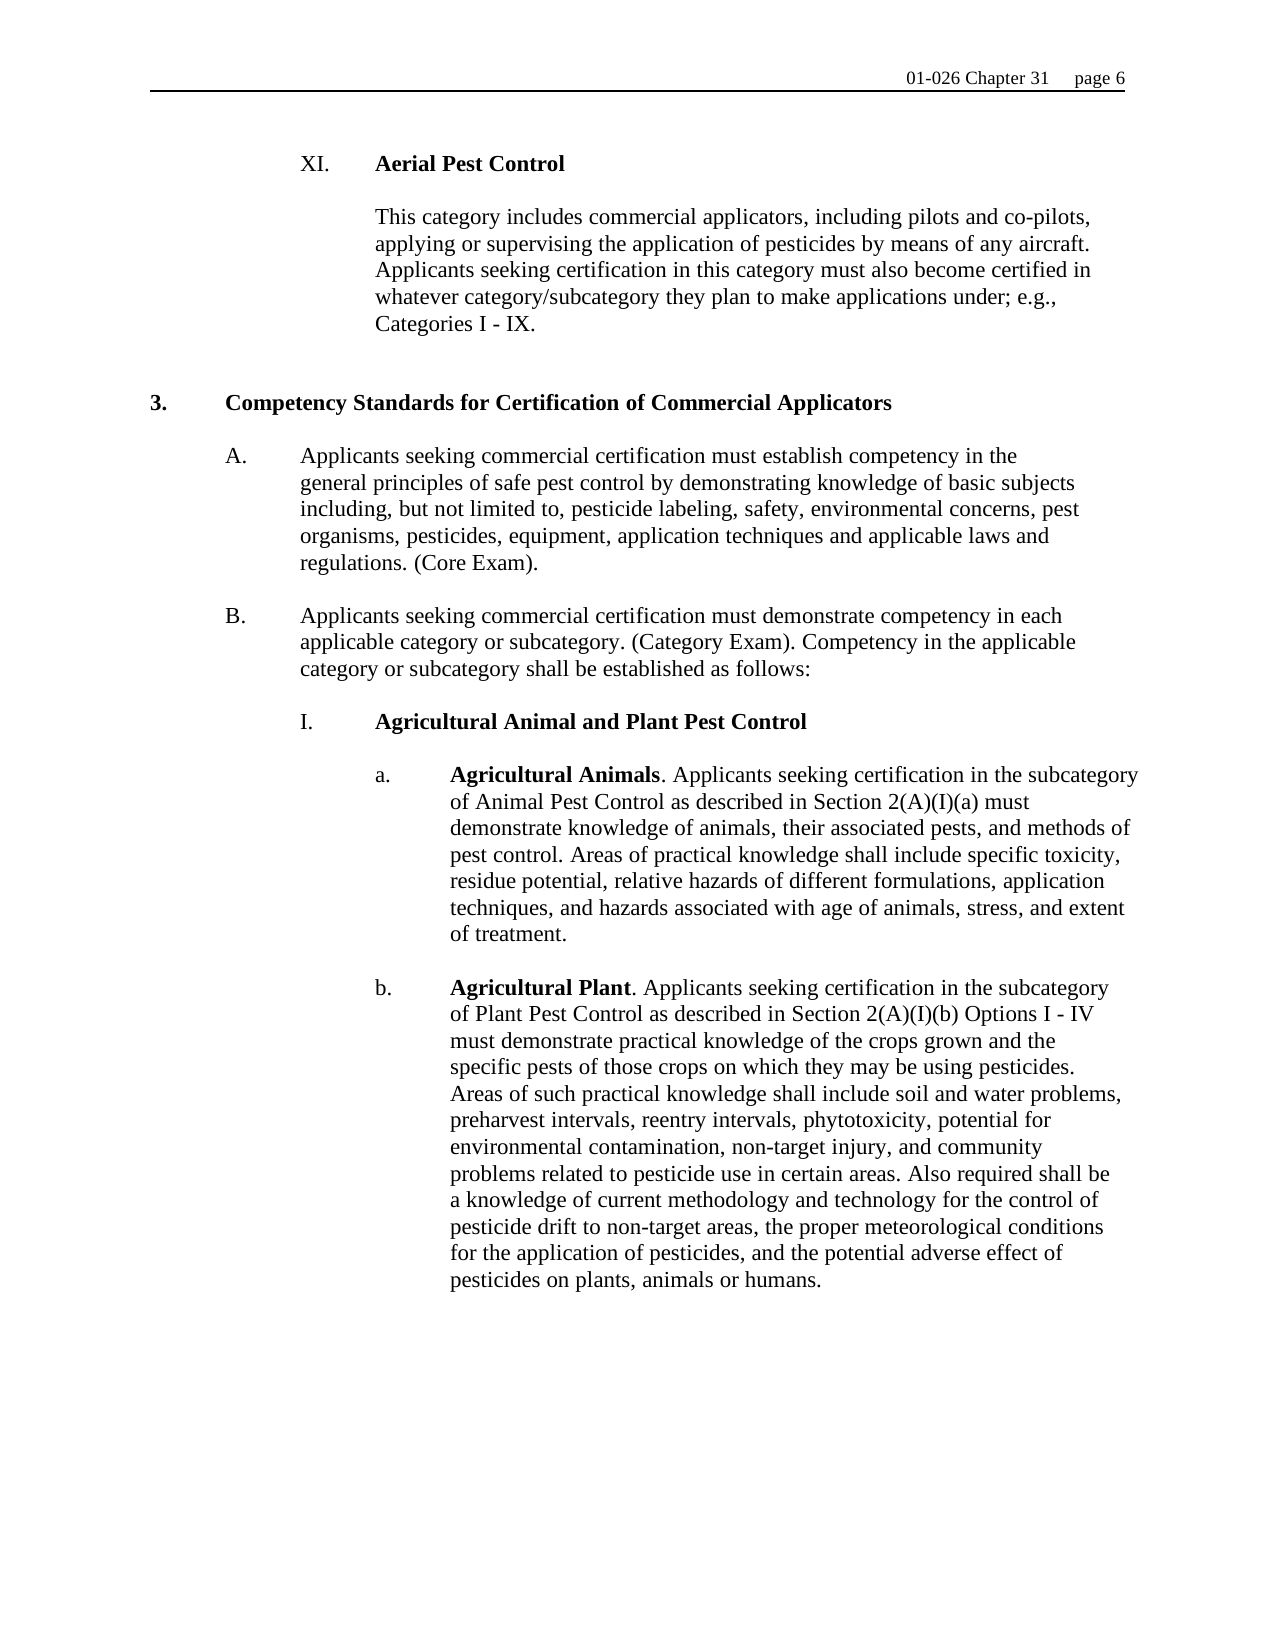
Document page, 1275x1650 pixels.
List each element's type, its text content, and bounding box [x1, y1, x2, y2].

text a. Agricultural Animals. Applicants seeking certification in the subcategory of Animal Pest Control as described in Section 2(A)(I)(a) must demonstrate knowledge of animals, their associated pests, and methods of pest control. Areas of practical knowledge shall include specific toxicity, residue potential, relative hazards of different formulations, application techniques, and hazards associated with age of animals, stress, and extent of treatment. [150, 761, 1144, 947]
text b. Agricultural Plant. Applicants seeking certification in the subcategory of Plant Pest Control as described in Section 2(A)(I)(b) Options I - IV must demonstrate practical knowledge of the crops grown and the specific pests of those crops on which they may be using pesticides. Areas of such practical knowledge shall include soil and water problems, preharvest intervals, reentry intervals, phytotoxicity, potential for environmental contamination, non-target injury, and community problems related to pesticide use in certain areas. Also required shall be a knowledge of current methodology and technology for the control of pesticide drift to non-target areas, the proper meteorological conditions for the application of pesticides, and the potential adverse effect of pesticides on plants, animals or humans. [150, 973, 1125, 1292]
text A. Applicants seeking commercial certification must establish competency in the general principles of safe pest control by demonstrating knowledge of basic subjects including, but not limited to, pesticide labeling, safety, environmental concerns, pest organisms, pesticides, equipment, application techniques and applicable laws and regulations. (Core Exam). [150, 442, 1087, 575]
text XI. Aerial Pest Control [150, 150, 1125, 177]
text I. Agricultural Animal and Plant Pest Control [150, 708, 1125, 734]
text This category includes commercial applicators, including pilots and co-pilots, applying or supervising the application of pesticides by means of any aircraft. Applicants seeking certification in this category must also become certified in whatever category/subcategory they plan to make applications under; e.g., Categories I - IX. [150, 203, 1125, 336]
text 3. Competency Standards for Certification of Commercial Applicators [150, 389, 1125, 416]
text B. Applicants seeking commercial certification must demonstrate competency in each applicable category or subcategory. (Category Exam). Competency in the applicable category or subcategory shall be established as follows: [150, 602, 1125, 681]
